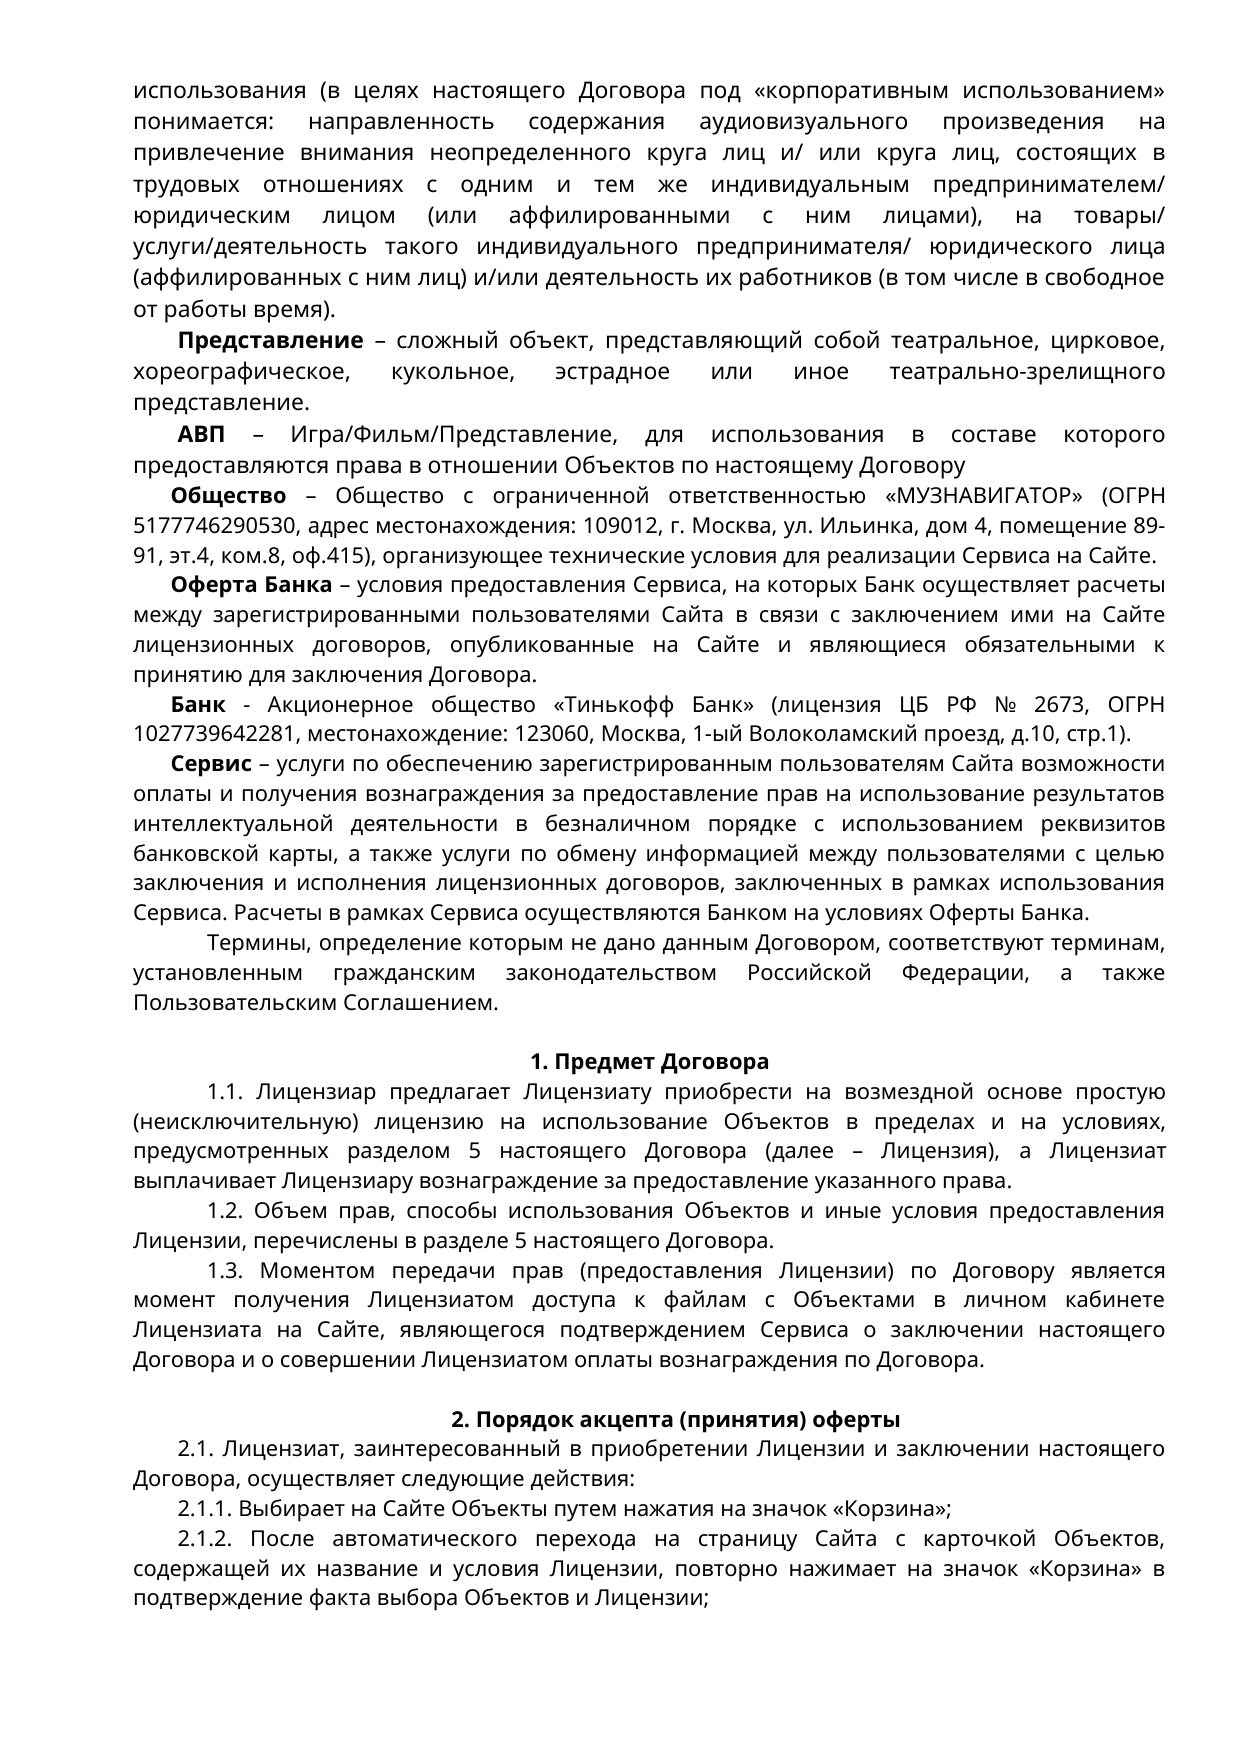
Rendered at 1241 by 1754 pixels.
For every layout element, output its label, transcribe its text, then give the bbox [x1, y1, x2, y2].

text Оферта Банка – условия предоставления Сервиса, на которых Банк осуществляет расчеты между зарегистрированными пользователями Сайта в связи с заключением ими на Сайте лицензионных договоров, опубликованные на Сайте и являющиеся обязательными к принятию для заключения Договора. [133, 569, 1167, 689]
text Сервис – услуги по обеспечению зарегистрированным пользователям Сайта возможности оплаты и получения вознаграждения за предоставление прав на использование результатов интеллектуальной деятельности в безналичном порядке с использованием реквизитов банковской карты, а также услуги по обмену информацией между пользователями с целью заключения и исполнения лицензионных договоров, заключенных в рамках использования Сервиса. Расчеты в рамках Сервиса осуществляются Банком на условиях Оферты Банка. [133, 748, 1167, 927]
text Общество – Общество с ограниченной ответственностью «МУЗНАВИГАТОР» (ОГРН 5177746290530, адрес местонахождения: 109012, г. Москва, ул. Ильинка, дом 4, помещение 89-91, эт.4, ком.8, оф.415), организующее технические условия для реализации Сервиса на Сайте. [133, 480, 1167, 569]
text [133, 74, 1167, 324]
text 1. Предмет Договора [133, 1046, 1167, 1076]
text АВП – Игра/Фильм/Представление, для использования в составе которого предоставляются права в отношении Объектов по настоящему Договору [133, 418, 1167, 480]
text 2. Порядок акцепта (принятия) оферты [133, 1404, 1175, 1433]
text 1.1. Лицензиар предлагает Лицензиату приобрести на возмездной основе простую (неисключительную) лицензию на использование Объектов в пределах и на условиях, предусмотренных разделом 5 настоящего Договора (далее – Лицензия), а Лицензиат выплачивает Лицензиару вознаграждение за предоставление указанного права. [133, 1076, 1167, 1195]
text 2.1.1. Выбирает на Сайте Объекты путем нажатия на значок «Корзина»; [133, 1493, 1167, 1523]
text Банк - Акционерное общество «Тинькофф Банк» (лицензия ЦБ РФ № 2673, ОГРН 1027739642281, местонахождение: 123060, Москва, 1-ый Волоколамский проезд, д.10, стр.1). [133, 689, 1167, 748]
text 1.2. Объем прав, способы использования Объектов и иные условия предоставления Лицензии, перечислены в разделе 5 настоящего Договора. [133, 1195, 1167, 1255]
text Представление – сложный объект, представляющий собой театральное, цирковое, хореографическое, кукольное, эстрадное или иное театрально-зрелищного представление. [133, 324, 1167, 418]
text Термины, определение которым не дано данным Договором, соответствуют терминам, установленным гражданским законодательством Российской Федерации, а также Пользовательским Соглашением. [133, 927, 1167, 1016]
text 2.1.2. После автоматического перехода на страницу Сайта с карточкой Объектов, содержащей их название и условия Лицензии, повторно нажимает на значок «Корзина» в подтверждение факта выбора Объектов и Лицензии; [133, 1523, 1167, 1612]
text 2.1. Лицензиат, заинтересованный в приобретении Лицензии и заключении настоящего Договора, осуществляет следующие действия: [133, 1433, 1167, 1493]
text 1.3. Моментом передачи прав (предоставления Лицензии) по Договору является момент получения Лицензиатом доступа к файлам с Объектами в личном кабинете Лицензиата на Сайте, являющегося подтверждением Сервиса о заключении настоящего Договора и о совершении Лицензиатом оплаты вознаграждения по Договора. [133, 1255, 1167, 1374]
